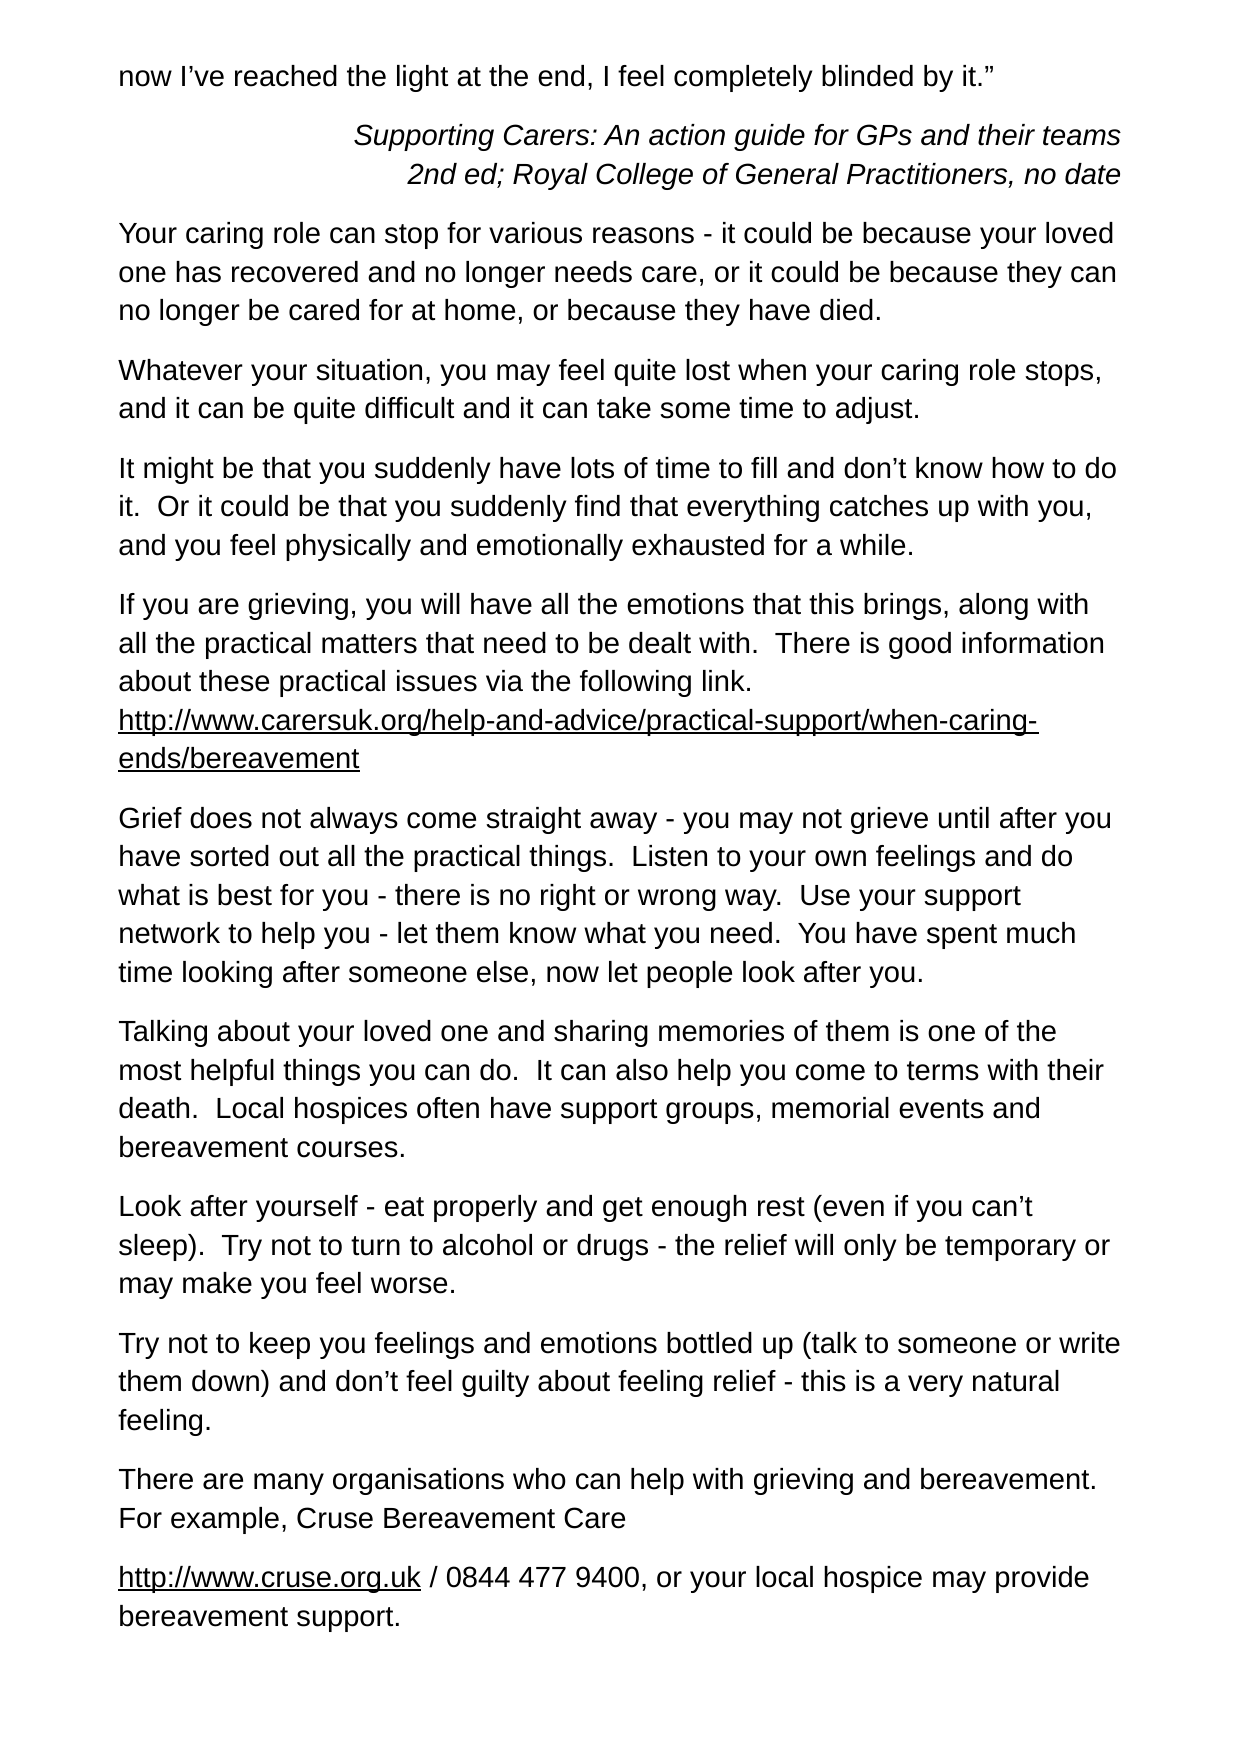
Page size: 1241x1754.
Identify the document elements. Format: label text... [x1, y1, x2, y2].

text Whatever your situation, you may feel quite lost when your caring role stops, and it can be quite difficult and it can take some time to adjust. [118, 353, 1122, 425]
text Try not to keep you feelings and emotions bottled up (talk to someone or write them down) and don’t feel guilty about feeling relief - this is a very natural feeling. [118, 1326, 1122, 1436]
text http://www.cruse.org.uk / 0844 477 9400, or your local hospice may provide bereavement support. [118, 1560, 1122, 1632]
text Talking about your loved one and sharing memories of them is one of the most helpful things you can do. It can also help you come to terms with their death. Local hospices often have support groups, memorial events and bereavement courses. [118, 1014, 1122, 1163]
text Look after yourself - eat properly and get enough rest (even if you can’t sleep). Try not to turn to alcohol or drugs - the relief will only be temporary or may make you feel worse. [118, 1189, 1122, 1300]
text Your caring role can stop for various reasons - it could be because your loved one has recovered and no longer needs care, or it could be because they can no longer be cared for at home, or because they have died. [118, 216, 1122, 327]
text 2nd ed; Royal College of General Practitioners, no date [118, 157, 1122, 191]
text Grief does not always come straight away - you may not grieve until after you have sorted out all the practical things. Listen to your own feelings and do what is best for you - there is no right or wrong way. Use your support network to help you - let them know what you need. You have spent much time looking after someone else, now let people look after you. [118, 801, 1122, 988]
text If you are grieving, you will have all the emotions that this brings, along with all the practical matters that need to be dealt with. There is good information about these practical issues via the following link. http://www.carersuk.org/help-and-advice/practical-support/when-caring-ends/bereavement [118, 587, 1122, 775]
text It might be that you suddenly have lots of time to fill and don’t know how to do it. Or it could be that you suddenly find that everything catches up with you, and you feel physically and emotionally exhausted for a while. [118, 451, 1122, 561]
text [118, 59, 1122, 93]
text Supporting Carers: An action guide for GPs and their teams [118, 118, 1122, 152]
text There are many organisations who can help with grieving and bereavement. For example, Cruse Bereavement Care [118, 1462, 1122, 1534]
